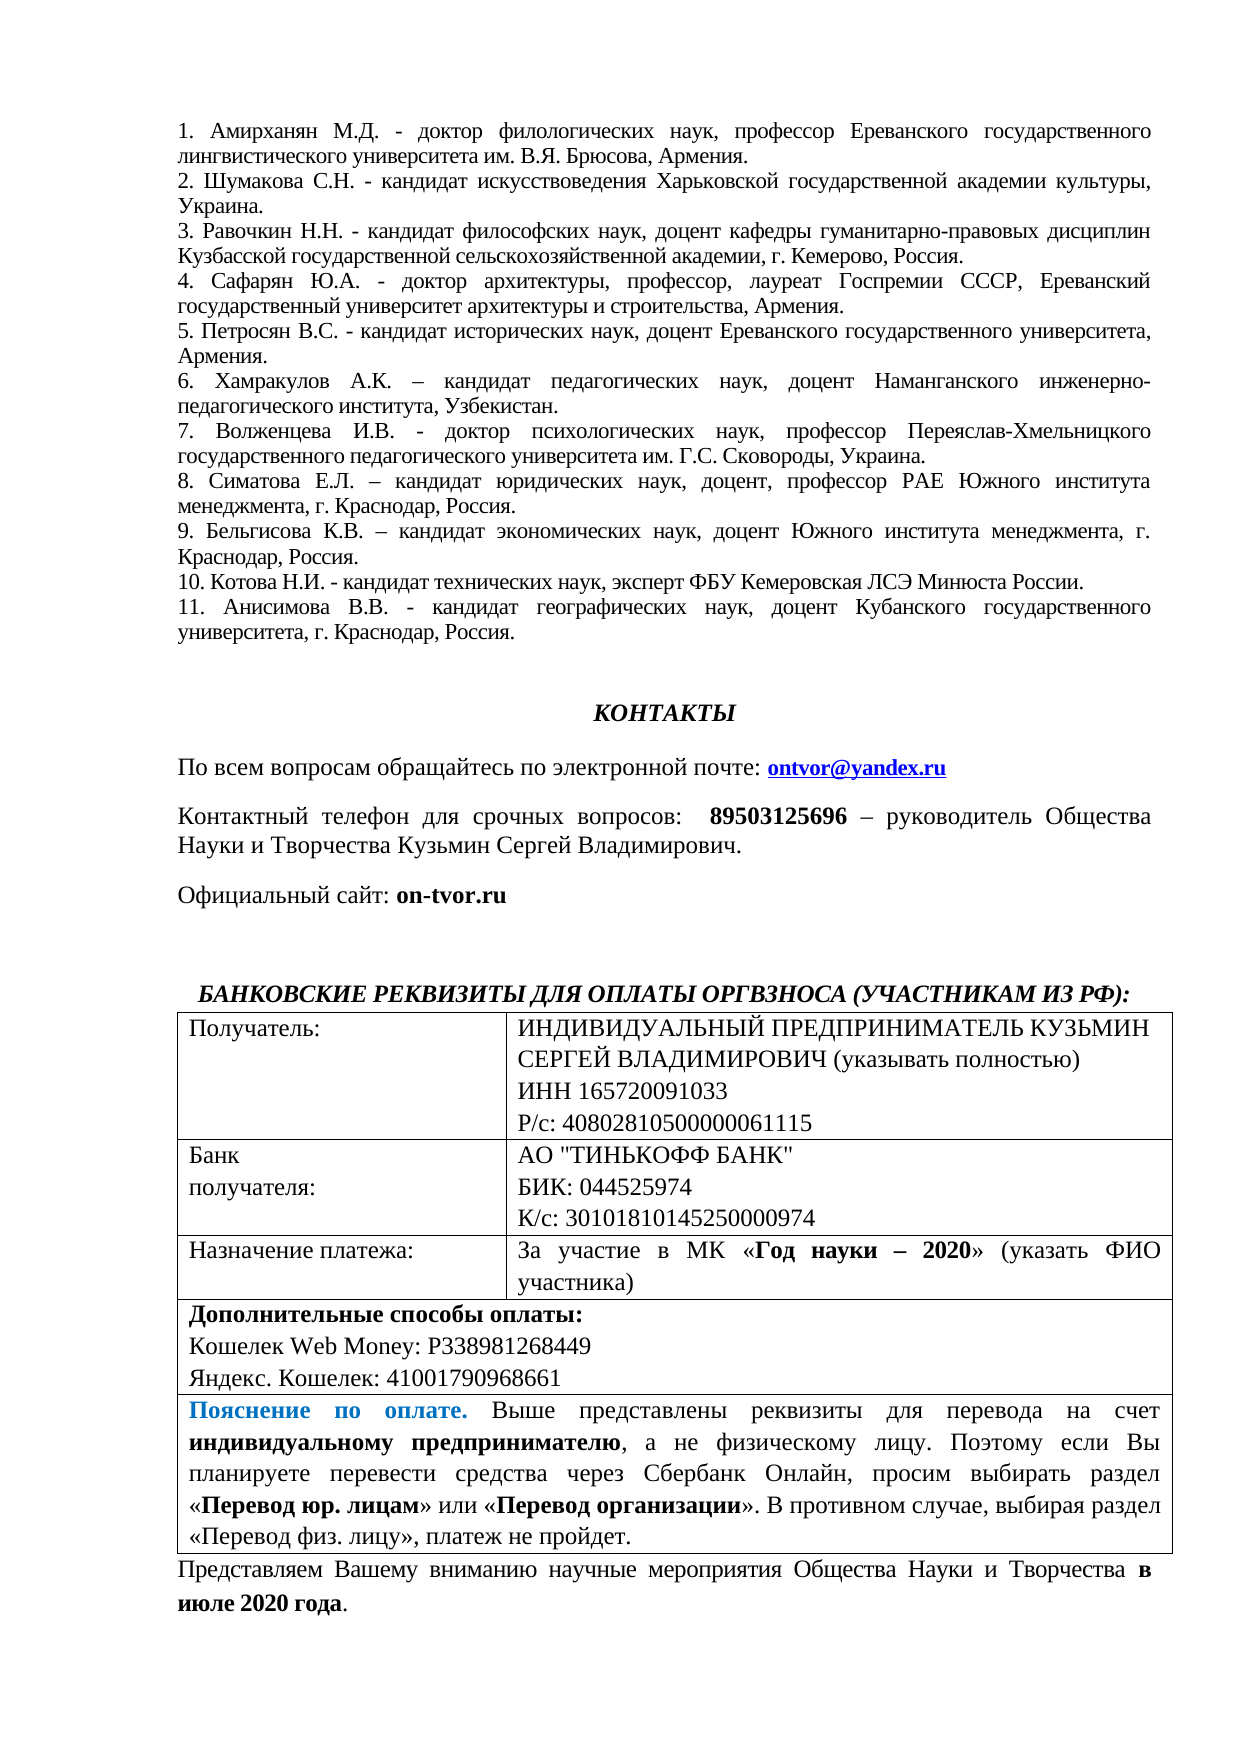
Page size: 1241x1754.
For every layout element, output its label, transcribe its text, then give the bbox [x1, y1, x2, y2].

text КОНТАКТЫ [177, 698, 1152, 727]
table_cell АО "ТИНЬКОФФ БАНК" БИК: 044525974 К/с: 30101810145250000974 [507, 1140, 1172, 1234]
table_header ИНДИВИДУАЛЬНЫЙ ПРЕДПРИНИМАТЕЛЬ КУЗЬМИН СЕРГЕЙ ВЛАДИМИРОВИЧ (указывать полностью) ИНН 165720091033 Р/с: 40802810500000061115 [507, 1013, 1172, 1139]
text 1. Амирханян М.Д. - доктор филологических наук, профессор Ереванского государственного лингвистического университета им. В.Я. Брюсова, Армения. [177, 118, 1152, 168]
text Представляем Вашему вниманию научные мероприятия Общества Науки и Творчества в июле 2020 года. [177, 1554, 1152, 1617]
text Официальный сайт: on-tvor.ru [177, 880, 1152, 908]
text 4. Сафарян Ю.А. - доктор архитектуры, профессор, лауреат Госпремии СССР, Ереванский государственный университет архитектуры и строительства, Армения. [177, 268, 1152, 318]
text Контактный телефон для срочных вопросов: 89503125696 – руководитель Общества Науки и Творчества Кузьмин Сергей Владимирович. [177, 801, 1152, 859]
text 8. Симатова Е.Л. – кандидат юридических наук, доцент, профессор РАЕ Южного института менеджмента, г. Краснодар, Россия. [177, 469, 1152, 519]
text 6. Хамракулов А.К. – кандидат педагогических наук, доцент Наманганского инженерно-педагогического института, Узбекистан. [177, 369, 1152, 419]
text БАНКОВСКИЕ РЕКВИЗИТЫ ДЛЯ ОПЛАТЫ ОРГВЗНОСА (УЧАСТНИКАМ ИЗ РФ): [177, 979, 1152, 1008]
table_header Получатель: [178, 1013, 506, 1139]
text 3. Равочкин Н.Н. - кандидат философских наук, доцент кафедры гуманитарно-правовых дисциплин Кузбасской государственной сельскохозяйственной академии, г. Кемерово, Россия. [177, 218, 1152, 268]
table_cell Пояснение по оплате. Выше представлены реквизиты для перевода на счет индивидуальному предпринимателю, а не физическому лицу. Поэтому если Вы планируете перевести средства через Сбербанк Онлайн, просим выбирать раздел «Перевод юр. лицам» или «Перевод организации». В противном случае, выбирая раздел «Перевод физ. лицу», платеж не пройдет. [178, 1395, 1172, 1553]
text 5. Петросян В.С. - кандидат исторических наук, доцент Ереванского государственного университета, Армения. [177, 318, 1152, 369]
table_cell Назначение платежа: [178, 1236, 506, 1298]
table_cell За участие в МК «Год науки – 2020» (указать ФИО участника) [507, 1236, 1172, 1298]
text 11. Анисимова В.В. - кандидат географических наук, доцент Кубанского государственного университета, г. Краснодар, Россия. [177, 594, 1152, 644]
text 10. Котова Н.И. - кандидат технических наук, эксперт ФБУ Кемеровская ЛСЭ Минюста России. [177, 569, 1152, 594]
text 9. Бельгисова К.В. – кандидат экономических наук, доцент Южного института менеджмента, г. Краснодар, Россия. [177, 519, 1152, 569]
text По всем вопросам обращайтесь по электронной почте: ontvor@yandex.ru [177, 752, 1152, 781]
table_cell Дополнительные способы оплаты: Кошелек Web Money: P338981268449 Яндекс. Кошелек: 41001790968661 [178, 1300, 1172, 1394]
text 2. Шумакова С.Н. - кандидат искусствоведения Харьковской государственной академии культуры, Украина. [177, 168, 1152, 218]
table_cell Банк получателя: [178, 1140, 506, 1234]
text 7. Волженцева И.В. - доктор психологических наук, профессор Переяслав-Хмельницкого государственного педагогического университета им. Г.С. Сковороды, Украина. [177, 419, 1152, 469]
